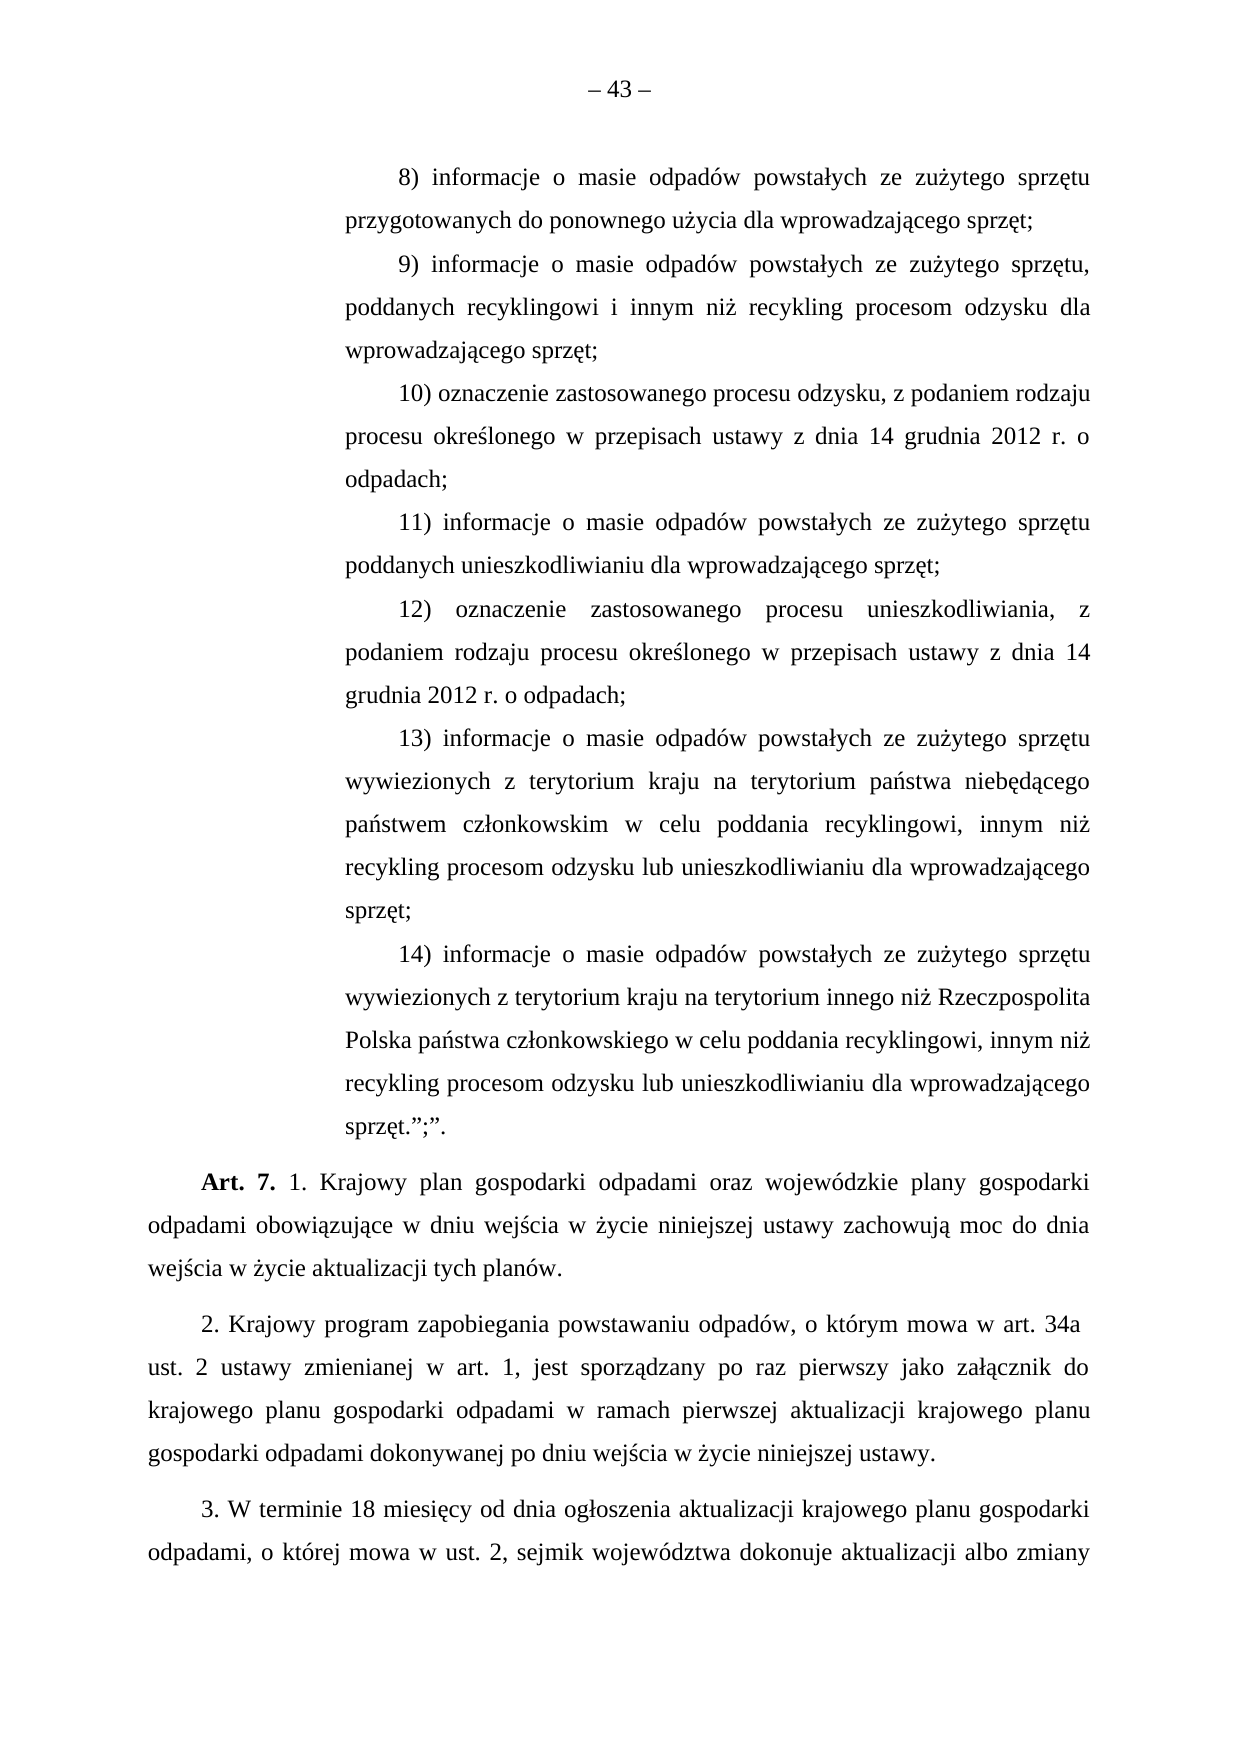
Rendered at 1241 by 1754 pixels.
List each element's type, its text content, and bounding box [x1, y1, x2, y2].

text 10) oznaczenie zastosowanego procesu odzysku, z podaniem rodzaju procesu określonego w przepisach ustawy z dnia 14 grudnia 2012 r. o odpadach; [345, 378, 1091, 493]
text 2. Krajowy program zapobiegania powstawaniu odpadów, o którym mowa w art. 34a ust. 2 ustawy zmienianej w art. 1, jest sporządzany po raz pierwszy jako załącznik do krajowego planu gospodarki odpadami w ramach pierwszej aktualizacji krajowego planu gospodarki odpadami dokonywanej po dniu wejścia w życie niniejszej ustawy. [148, 1309, 1091, 1467]
text 13) informacje o masie odpadów powstałych ze zużytego sprzętu wywiezionych z terytorium kraju na terytorium państwa niebędącego państwem członkowskim w celu poddania recyklingowi, innym niż recykling procesom odzysku lub unieszkodliwianiu dla wprowadzającego sprzęt; [345, 723, 1091, 924]
text 11) informacje o masie odpadów powstałych ze zużytego sprzętu poddanych unieszkodliwianiu dla wprowadzającego sprzęt; [345, 507, 1091, 579]
text Art. 7. 1. Krajowy plan gospodarki odpadami oraz wojewódzkie plany gospodarki odpadami obowiązujące w dniu wejścia w życie niniejszej ustawy zachowują moc do dnia wejścia w życie aktualizacji tych planów. [148, 1167, 1091, 1282]
text 8) informacje o masie odpadów powstałych ze zużytego sprzętu przygotowanych do ponownego użycia dla wprowadzającego sprzęt; [345, 162, 1091, 234]
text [148, 1494, 1091, 1566]
text 9) informacje o masie odpadów powstałych ze zużytego sprzętu, poddanych recyklingowi i innym niż recykling procesom odzysku dla wprowadzającego sprzęt; [345, 249, 1091, 364]
text 12) oznaczenie zastosowanego procesu unieszkodliwiania, z podaniem rodzaju procesu określonego w przepisach ustawy z dnia 14 grudnia 2012 r. o odpadach; [345, 594, 1091, 709]
text 14) informacje o masie odpadów powstałych ze zużytego sprzętu wywiezionych z terytorium kraju na terytorium innego niż Rzeczpospolita Polska państwa członkowskiego w celu poddania recyklingowi, innym niż recykling procesom odzysku lub unieszkodliwianiu dla wprowadzającego sprzęt.”;”. [345, 939, 1091, 1140]
